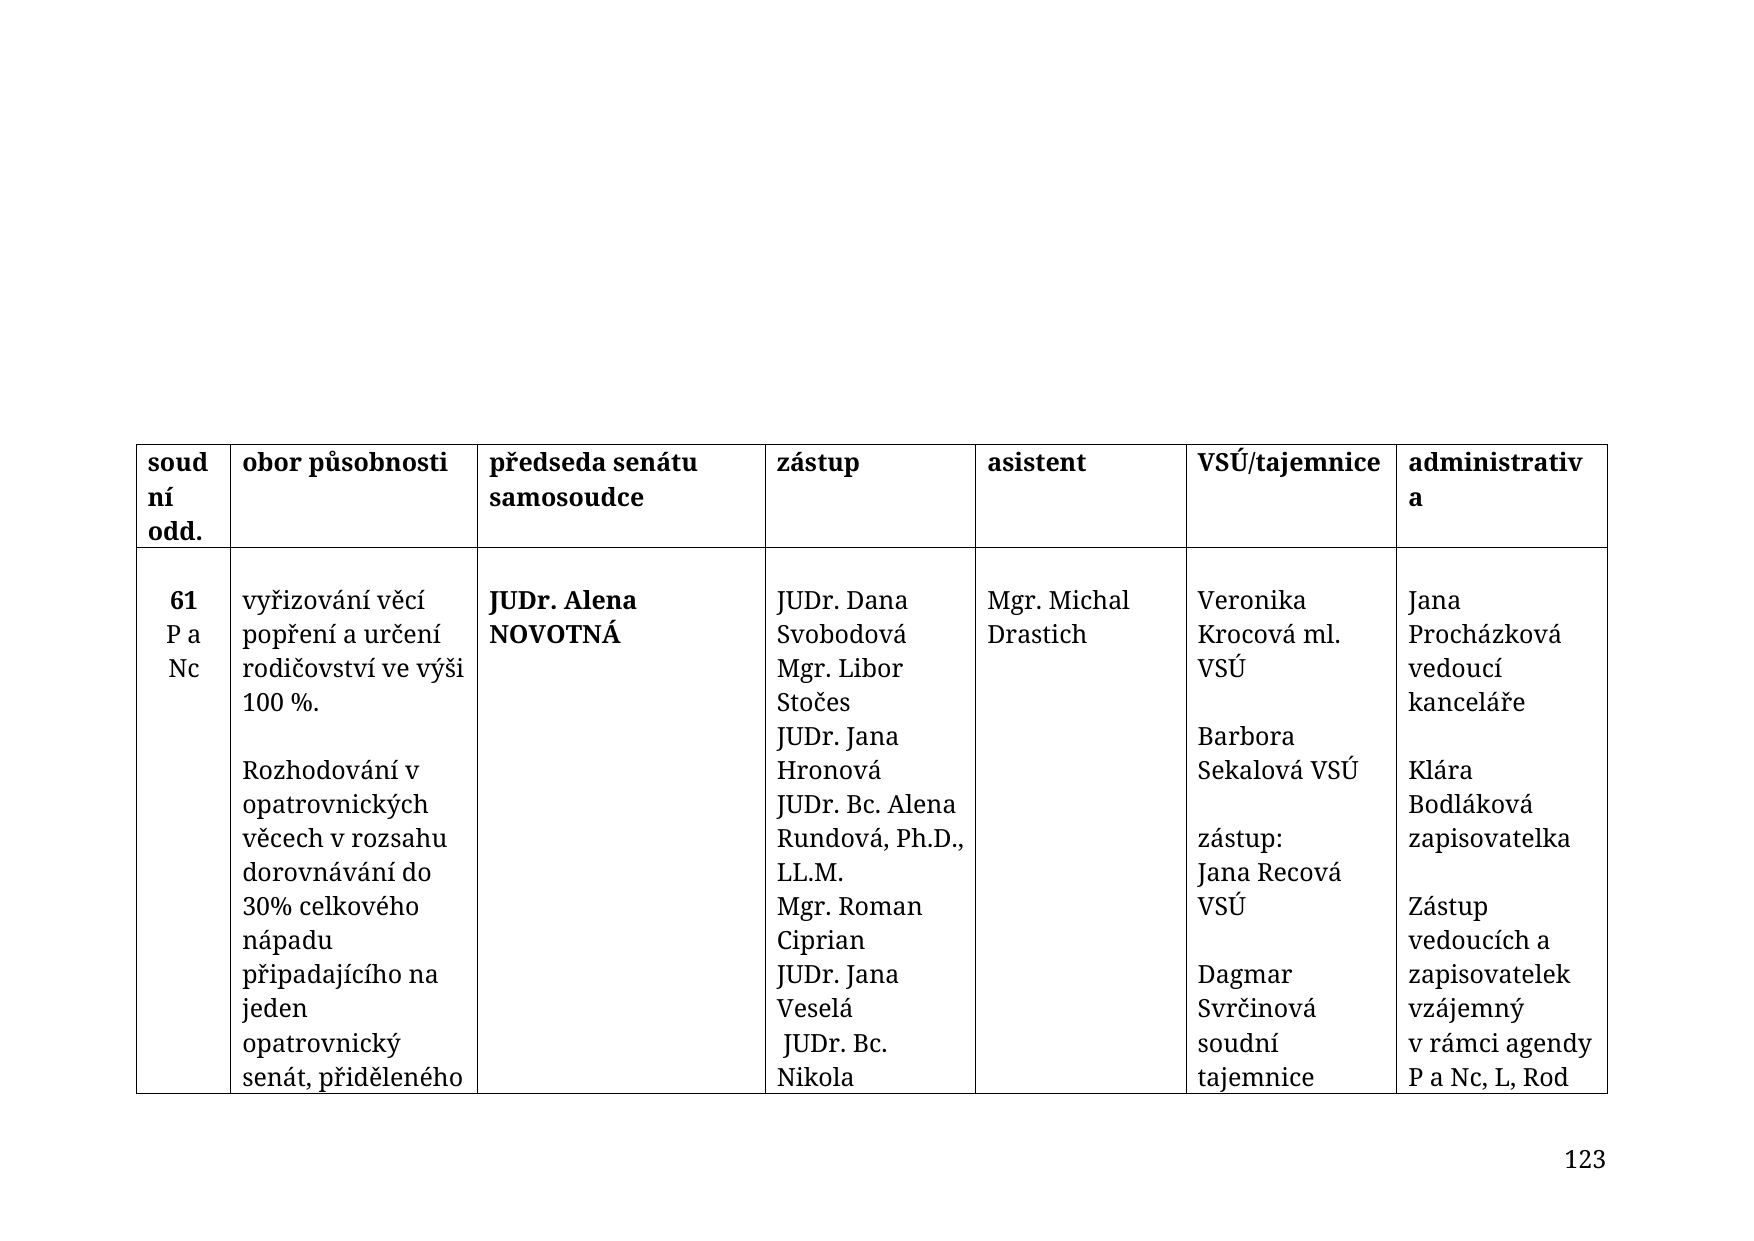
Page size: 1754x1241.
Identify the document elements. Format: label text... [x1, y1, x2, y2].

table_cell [231, 548, 477, 1093]
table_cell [976, 548, 1186, 1093]
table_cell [1187, 548, 1396, 1093]
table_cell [766, 548, 975, 1093]
table_header administrativa [1397, 445, 1607, 547]
table_header obor působnosti [231, 445, 477, 547]
table_cell 61 P a Nc [137, 548, 230, 1093]
table_header zástup [766, 445, 975, 547]
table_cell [1397, 548, 1607, 1093]
table_cell JUDr. Alena NOVOTNÁ [478, 548, 765, 1093]
table_header VSÚ/tajemnice [1187, 445, 1396, 547]
table_header asistent [976, 445, 1186, 547]
table_header předseda senátu samosoudce [478, 445, 765, 547]
table_header soudní odd. [137, 445, 230, 547]
